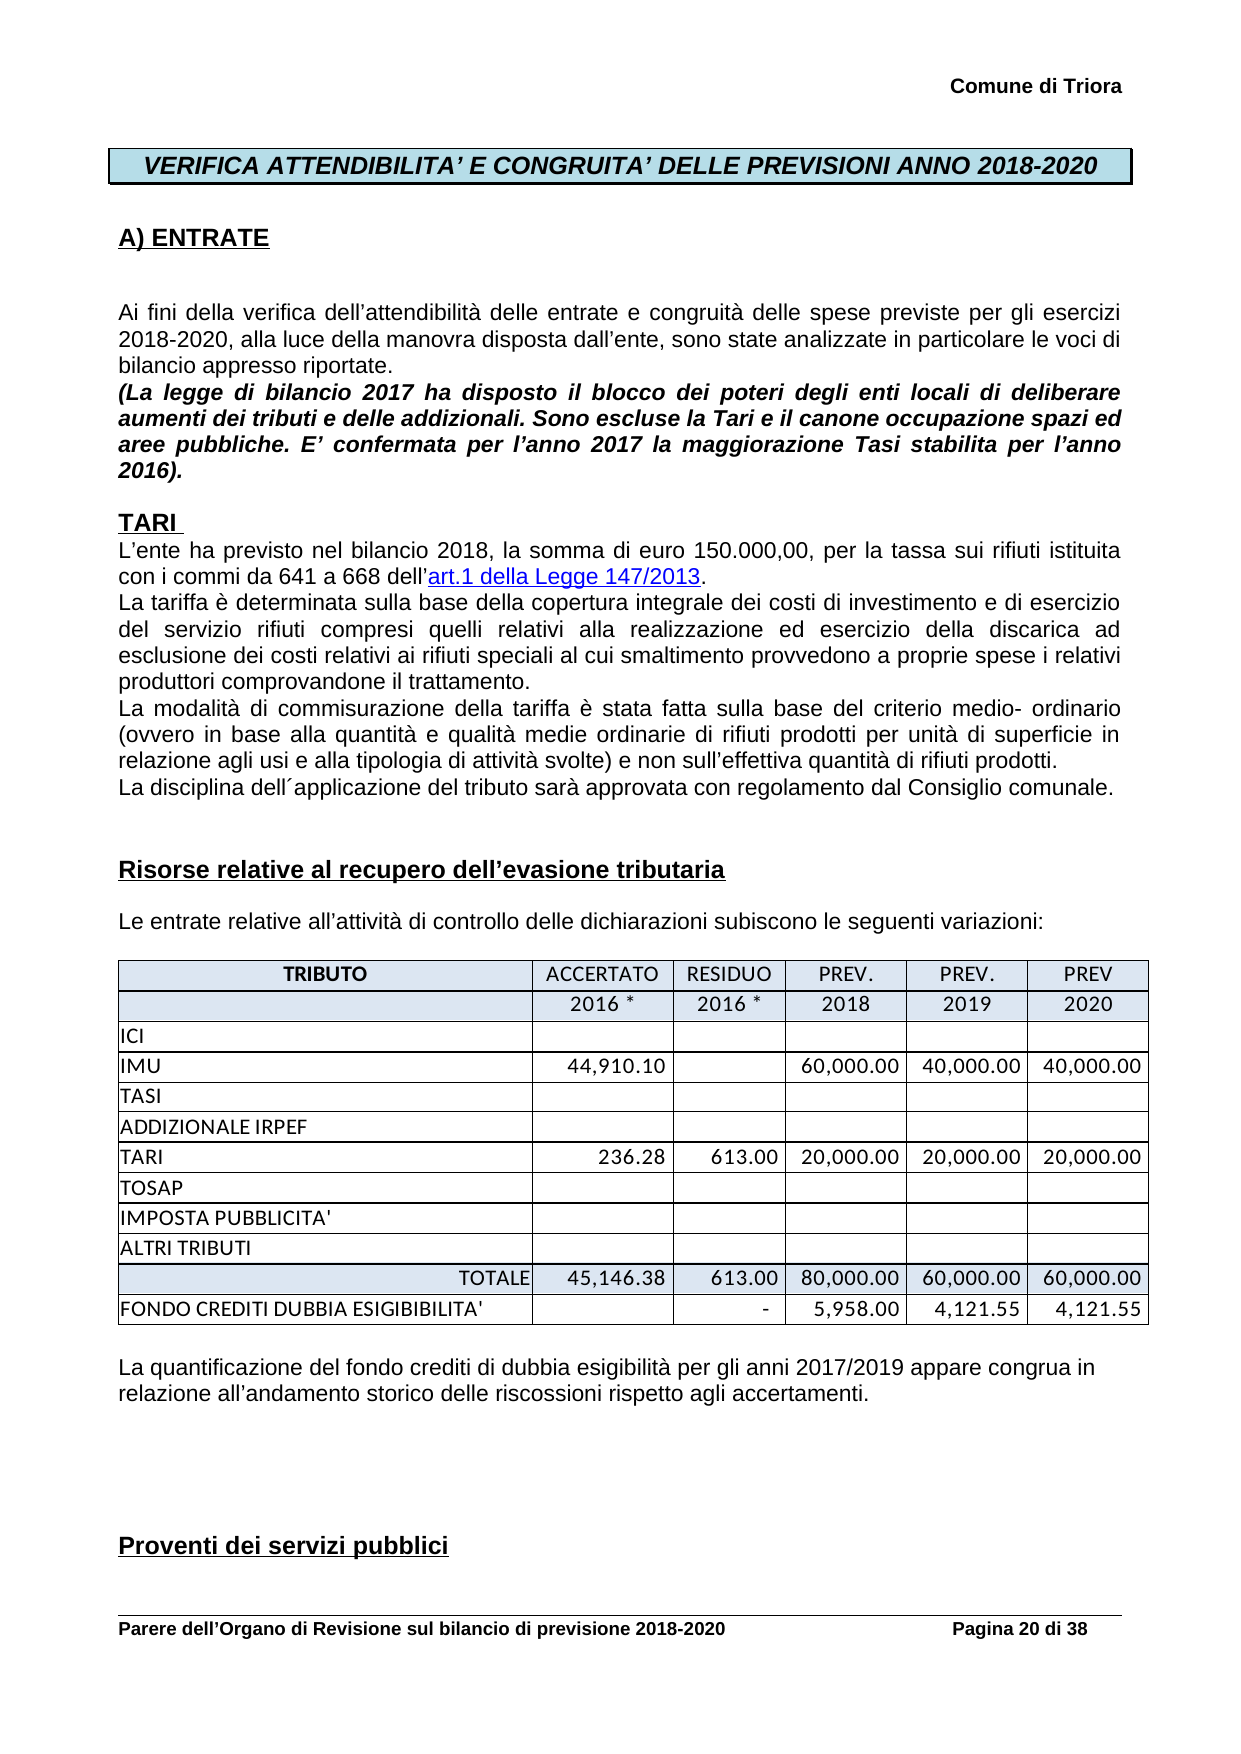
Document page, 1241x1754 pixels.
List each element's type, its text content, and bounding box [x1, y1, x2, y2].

text La disciplina dell´applicazione del tributo sarà approvata con regolamento dal Consiglio comunale. [118, 774, 1122, 800]
text La tariffa è determinata sulla base della copertura integrale dei costi di investimento e di esercizio del servizio rifiuti compresi quelli relativi alla realizzazione ed esercizio della discarica ad esclusione dei costi relativi ai rifiuti speciali al cui smaltimento provvedono a proprie spese i relativi produttori comprovandone il trattamento. [118, 589, 1122, 695]
text L’ente ha previsto nel bilancio 2018, la somma di euro 150.000,00, per la tassa sui rifiuti istituita con i commi da 641 a 668 dell’art.1 della Legge 147/2013. [118, 537, 1122, 589]
text La quantificazione del fondo crediti di dubbia esigibilità per gli anni 2017/2019 appare congrua in relazione all’andamento storico delle riscossioni rispetto agli accertamenti. [118, 1353, 1122, 1406]
text Risorse relative al recupero dell’evasione tributaria [118, 855, 1122, 884]
text TARI [118, 508, 1122, 537]
text Proventi dei servizi pubblici [118, 1531, 1122, 1559]
text La modalità di commisurazione della tariffa è stata fatta sulla base del criterio medio- ordinario (ovvero in base alla quantità e qualità medie ordinarie di rifiuti prodotti per unità di superficie in relazione agli usi e alla tipologia di attività svolte) e non sull’effettiva quantità di rifiuti prodotti. [118, 695, 1122, 774]
subtitle A) ENTRATE [118, 223, 1122, 251]
text Le entrate relative all’attività di controllo delle dichiarazioni subiscono le seguenti variazioni: [118, 908, 1122, 934]
subtitle VERIFICA ATTENDIBILITA’ E CONGRUITA’ DELLE PREVISIONI ANNO 2018-2020 [110, 149, 1130, 182]
list (La legge di bilancio 2017 ha disposto il blocco dei poteri degli enti locali di deliberare aumenti dei tributi e delle addizionali. Sono escluse la Tari e il canone occupazione spazi ed aree pubbliche. E’ confermata per l’anno 2017 la maggiorazione Tasi stabilita per l’anno 2016). [118, 378, 1122, 484]
list Ai fini della verifica dell’attendibilità delle entrate e congruità delle spese previste per gli esercizi 2018-2020, alla luce della manovra disposta dall’ente, sono state analizzate in particolare le voci di bilancio appresso riportate. [118, 299, 1122, 378]
